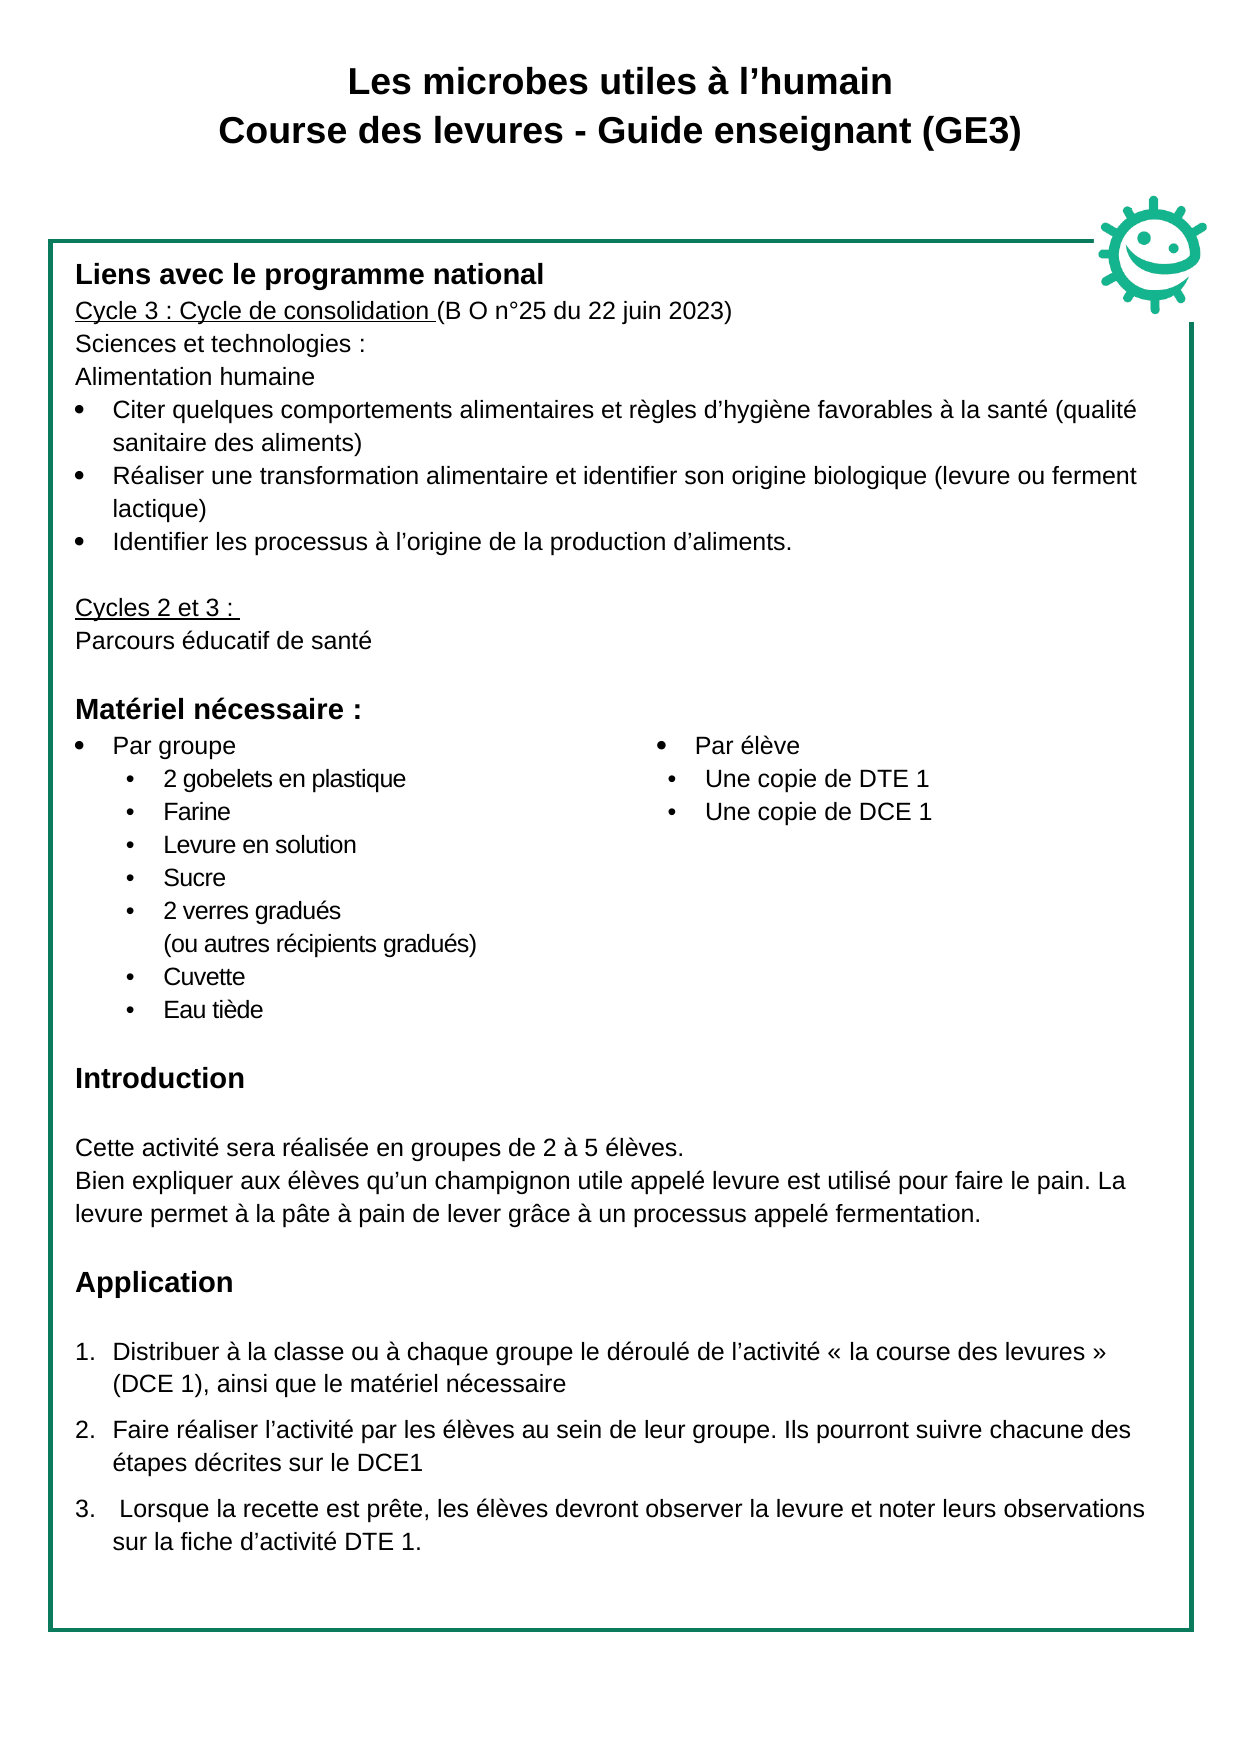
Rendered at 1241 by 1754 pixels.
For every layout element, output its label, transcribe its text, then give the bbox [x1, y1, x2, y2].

picture [1093, 193, 1218, 322]
text Course des levures - Guide enseignant (GE3) [75, 109, 1165, 152]
text Introduction [75, 1061, 1165, 1095]
list Farine [126, 797, 585, 826]
text Cycle 3 : Cycle de consolidation (B O n°25 du 22 juin 2023) [75, 296, 1165, 324]
list Levure en solution [126, 830, 585, 859]
list 2 gobelets en plastique [126, 764, 585, 793]
list Par élève [657, 731, 1167, 760]
list Lorsque la recette est prête, les élèves devront observer la levure et noter leurs observations sur la fiche d’activité DTE 1. [75, 1493, 1168, 1555]
list Identifier les processus à l’origine de la production d’aliments. [75, 527, 1165, 556]
text Bien expliquer aux élèves qu’un champignon utile appelé levure est utilisé pour faire le pain. La levure permet à la pâte à pain de lever grâce à un processus appelé fermentation. [75, 1166, 1165, 1228]
list Réaliser une transformation alimentaire et identifier son origine biologique (levure ou ferment lactique) [75, 461, 1165, 523]
list Cuvette [126, 962, 585, 991]
list Faire réaliser l’activité par les élèves au sein de leur groupe. Ils pourront suivre chacune des étapes décrites sur le DCE1 [75, 1415, 1168, 1477]
list Une copie de DCE 1 [667, 797, 1167, 826]
text Cycles 2 et 3 : [75, 593, 1165, 622]
list Citer quelques comportements alimentaires et règles d’hygiène favorables à la santé (qualité sanitaire des aliments) [75, 395, 1165, 457]
list Une copie de DTE 1 [667, 764, 1167, 793]
list Par groupe [75, 731, 585, 760]
text Cette activité sera réalisée en groupes de 2 à 5 élèves. [75, 1133, 1165, 1162]
list Eau tiède [126, 995, 585, 1024]
list 2 verres gradués [126, 896, 585, 925]
text Matériel nécessaire : [75, 692, 1165, 726]
text Liens avec le programme national [75, 257, 1093, 291]
text Alimentation humaine [75, 362, 1165, 391]
text Application [75, 1265, 1165, 1298]
text Les microbes utiles à l’humain [75, 59, 1165, 102]
list Distribuer à la classe ou à chaque groupe le déroulé de l’activité « la course des levures » (DCE 1), ainsi que le matériel nécessaire [75, 1336, 1168, 1398]
text Sciences et technologies : [75, 329, 1165, 358]
list Sucre [126, 863, 585, 892]
text (ou autres récipients gradués) [163, 929, 585, 958]
text Parcours éducatif de santé [75, 626, 1165, 655]
